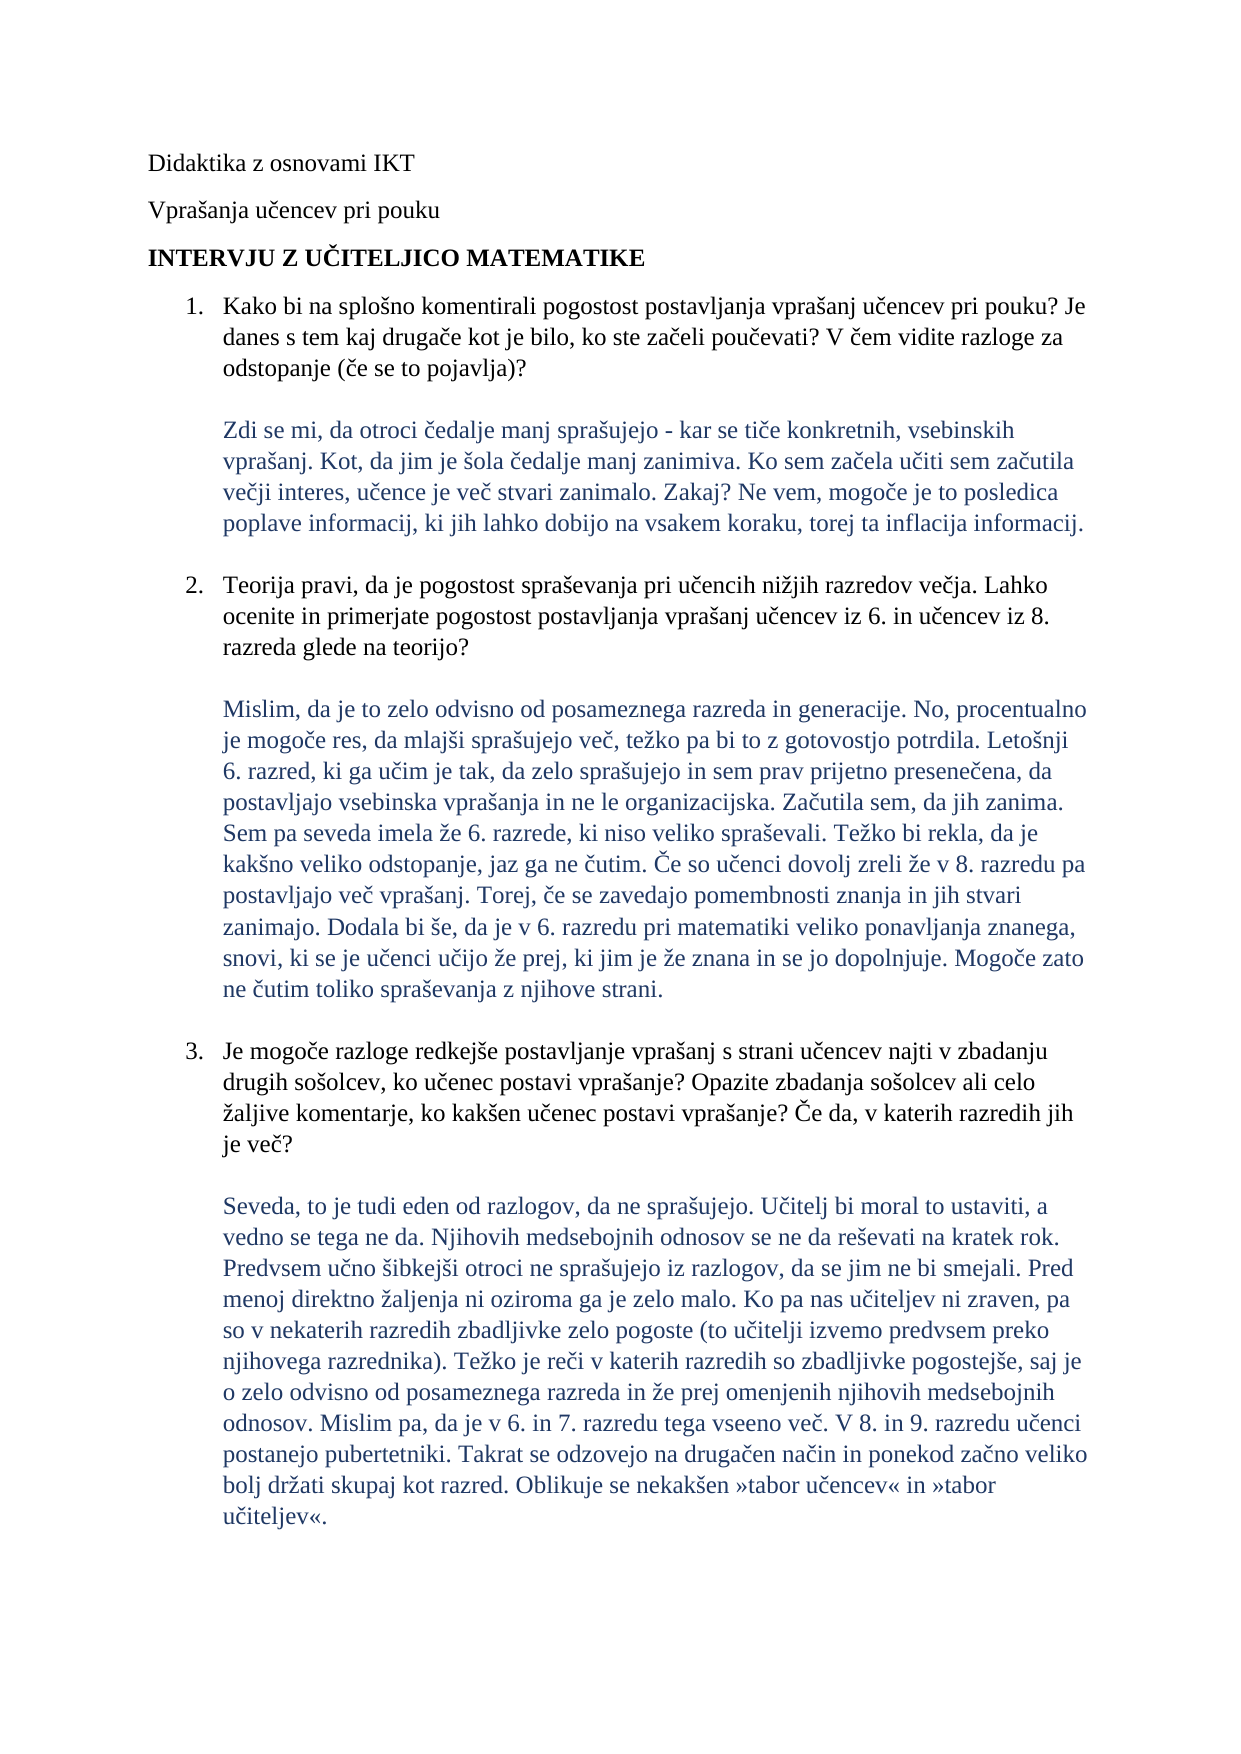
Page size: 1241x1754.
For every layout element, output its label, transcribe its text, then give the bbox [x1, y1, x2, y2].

list Je mogoče razloge redkejše postavljanje vprašanj s strani učencev najti v zbadanju drugih sošolcev, ko učenec postavi vprašanje? Opazite zbadanja sošolcev ali celo žaljive komentarje, ko kakšen učenec postavi vprašanje? Če da, v katerih razredih jih je več? [185, 1036, 1093, 1158]
list Mislim, da je to zelo odvisno od posameznega razreda in generacije. No, procentualno je mogoče res, da mlajši sprašujejo več, težko pa bi to z gotovostjo potrdila. Letošnji 6. razred, ki ga učim je tak, da zelo sprašujejo in sem prav prijetno presenečena, da postavljajo vsebinska vprašanja in ne le organizacijska. Začutila sem, da jih zanima. Sem pa seveda imela že 6. razrede, ki niso veliko spraševali. Težko bi rekla, da je kakšno veliko odstopanje, jaz ga ne čutim. Če so učenci dovolj zreli že v 8. razredu pa postavljajo več vprašanj. Torej, če se zavedajo pomembnosti znanja in jih stvari zanimajo. Dodala bi še, da je v 6. razredu pri matematiki veliko ponavljanja znanega, snovi, ki se je učenci učijo že prej, ki jim je že znana in se jo dopolnjuje. Mogoče zato ne čutim toliko spraševanja z njihove strani. [223, 694, 1093, 1002]
text Vprašanja učencev pri pouku [148, 195, 1093, 224]
list Seveda, to je tudi eden od razlogov, da ne sprašujejo. Učitelj bi moral to ustaviti, a vedno se tega ne da. Njihovih medsebojnih odnosov se ne da reševati na kratek rok. Predvsem učno šibkejši otroci ne sprašujejo iz razlogov, da se jim ne bi smejali. Pred menoj direktno žaljenja ni oziroma ga je zelo malo. Ko pa nas učiteljev ni zraven, pa so v nekaterih razredih zbadljivke zelo pogoste (to učitelji izvemo predvsem preko njihovega razrednika). Težko je reči v katerih razredih so zbadljivke pogostejše, saj je o zelo odvisno od posameznega razreda in že prej omenjenih njihovih medsebojnih odnosov. Mislim pa, da je v 6. in 7. razredu tega vseeno več. V 8. in 9. razredu učenci postanejo pubertetniki. Takrat se odzovejo na drugačen način in ponekod začno veliko bolj držati skupaj kot razred. Oblikuje se nekakšen »tabor učencev« in »tabor učiteljev«. [223, 1191, 1093, 1530]
list Teorija pravi, da je pogostost spraševanja pri učencih nižjih razredov večja. Lahko ocenite in primerjate pogostost postavljanja vprašanj učencev iz 6. in učencev iz 8. razreda glede na teorijo? [185, 570, 1093, 661]
list Kako bi na splošno komentirali pogostost postavljanja vprašanj učencev pri pouku? Je danes s tem kaj drugače kot je bilo, ko ste začeli poučevati? V čem vidite razloge za odstopanje (če se to pojavlja)? [185, 291, 1093, 382]
list Zdi se mi, da otroci čedalje manj sprašujejo - kar se tiče konkretnih, vsebinskih vprašanj. Kot, da jim je šola čedalje manj zanimiva. Ko sem začela učiti sem začutila večji interes, učence je več stvari zanimalo. Zakaj? Ne vem, mogoče je to posledica poplave informacij, ki jih lahko dobijo na vsakem koraku, torej ta inflacija informacij. [223, 415, 1093, 537]
text INTERVJU Z UČITELJICO MATEMATIKE [148, 243, 1093, 272]
text Didaktika z osnovami IKT [148, 148, 1093, 176]
